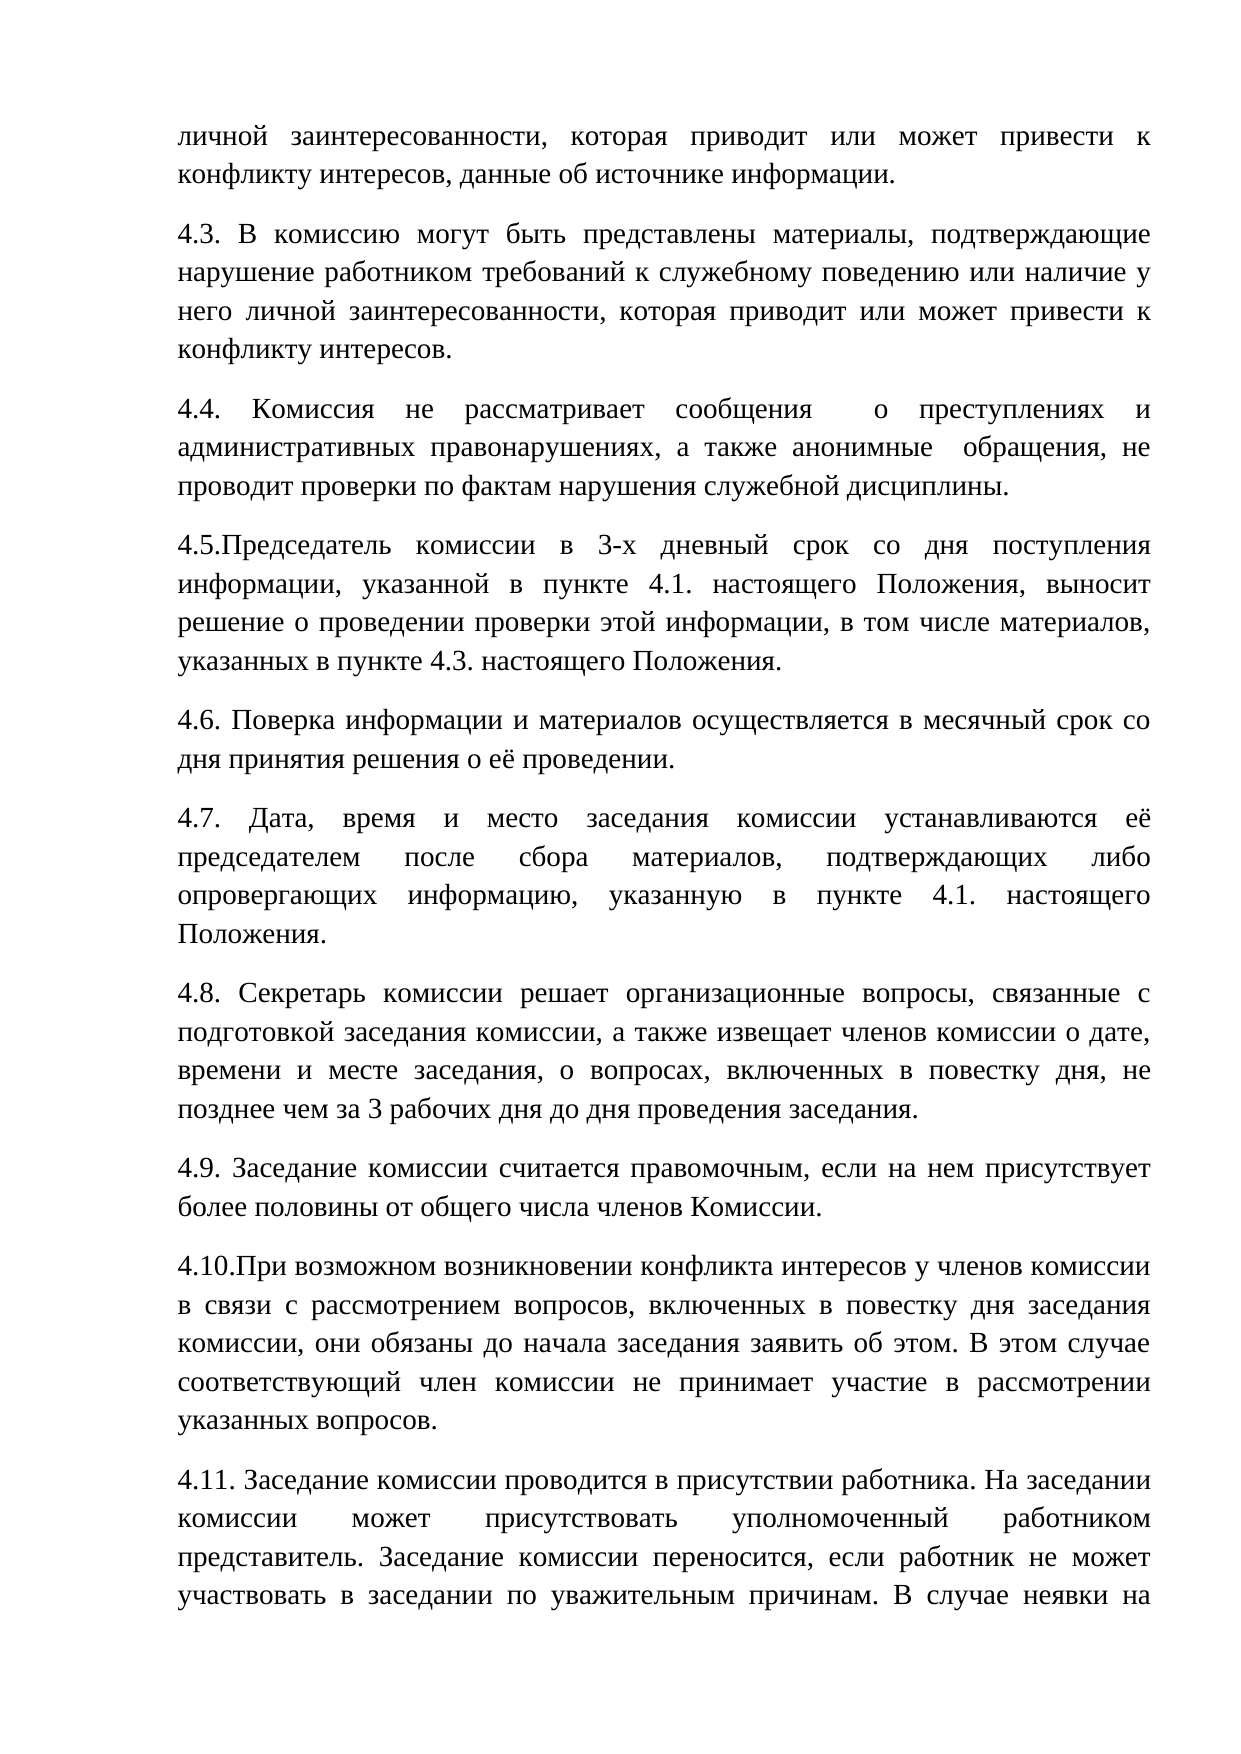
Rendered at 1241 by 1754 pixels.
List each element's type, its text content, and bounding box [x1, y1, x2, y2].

text 4.5.Председатель комиссии в 3-х дневный срок со дня поступления информации, указанной в пункте 4.1. настоящего Положения, выносит решение о проведении проверки этой информации, в том числе материалов, указанных в пункте 4.3. настоящего Положения. [177, 527, 1152, 677]
text 4.9. Заседание комиссии считается правомочным, если на нем присутствует более половины от общего числа членов Комиссии. [177, 1150, 1152, 1222]
text 4.6. Поверка информации и материалов осуществляется в месячный срок со дня принятия решения о её проведении. [177, 702, 1152, 774]
text 4.10.При возможном возникновении конфликта интересов у членов комиссии в связи с рассмотрением вопросов, включенных в повестку дня заседания комиссии, они обязаны до начала заседания заявить об этом. В этом случае соответствующий член комиссии не принимает участие в рассмотрении указанных вопросов. [177, 1248, 1152, 1436]
text 4.8. Секретарь комиссии решает организационные вопросы, связанные с подготовкой заседания комиссии, а также извещает членов комиссии о дате, времени и месте заседания, о вопросах, включенных в повестку дня, не позднее чем за 3 рабочих дня до дня проведения заседания. [177, 975, 1152, 1124]
text 4.3. В комиссию могут быть представлены материалы, подтверждающие нарушение работником требований к служебному поведению или наличие у него личной заинтересованности, которая приводит или может привести к конфликту интересов. [177, 216, 1152, 365]
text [177, 118, 1152, 190]
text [177, 1462, 1152, 1611]
text 4.4. Комиссия не рассматривает сообщения о преступлениях и административных правонарушениях, а также анонимные обращения, не проводит проверки по фактам нарушения служебной дисциплины. [177, 391, 1152, 502]
text 4.7. Дата, время и место заседания комиссии устанавливаются её председателем после сбора материалов, подтверждающих либо опровергающих информацию, указанную в пункте 4.1. настоящего Положения. [177, 800, 1152, 949]
